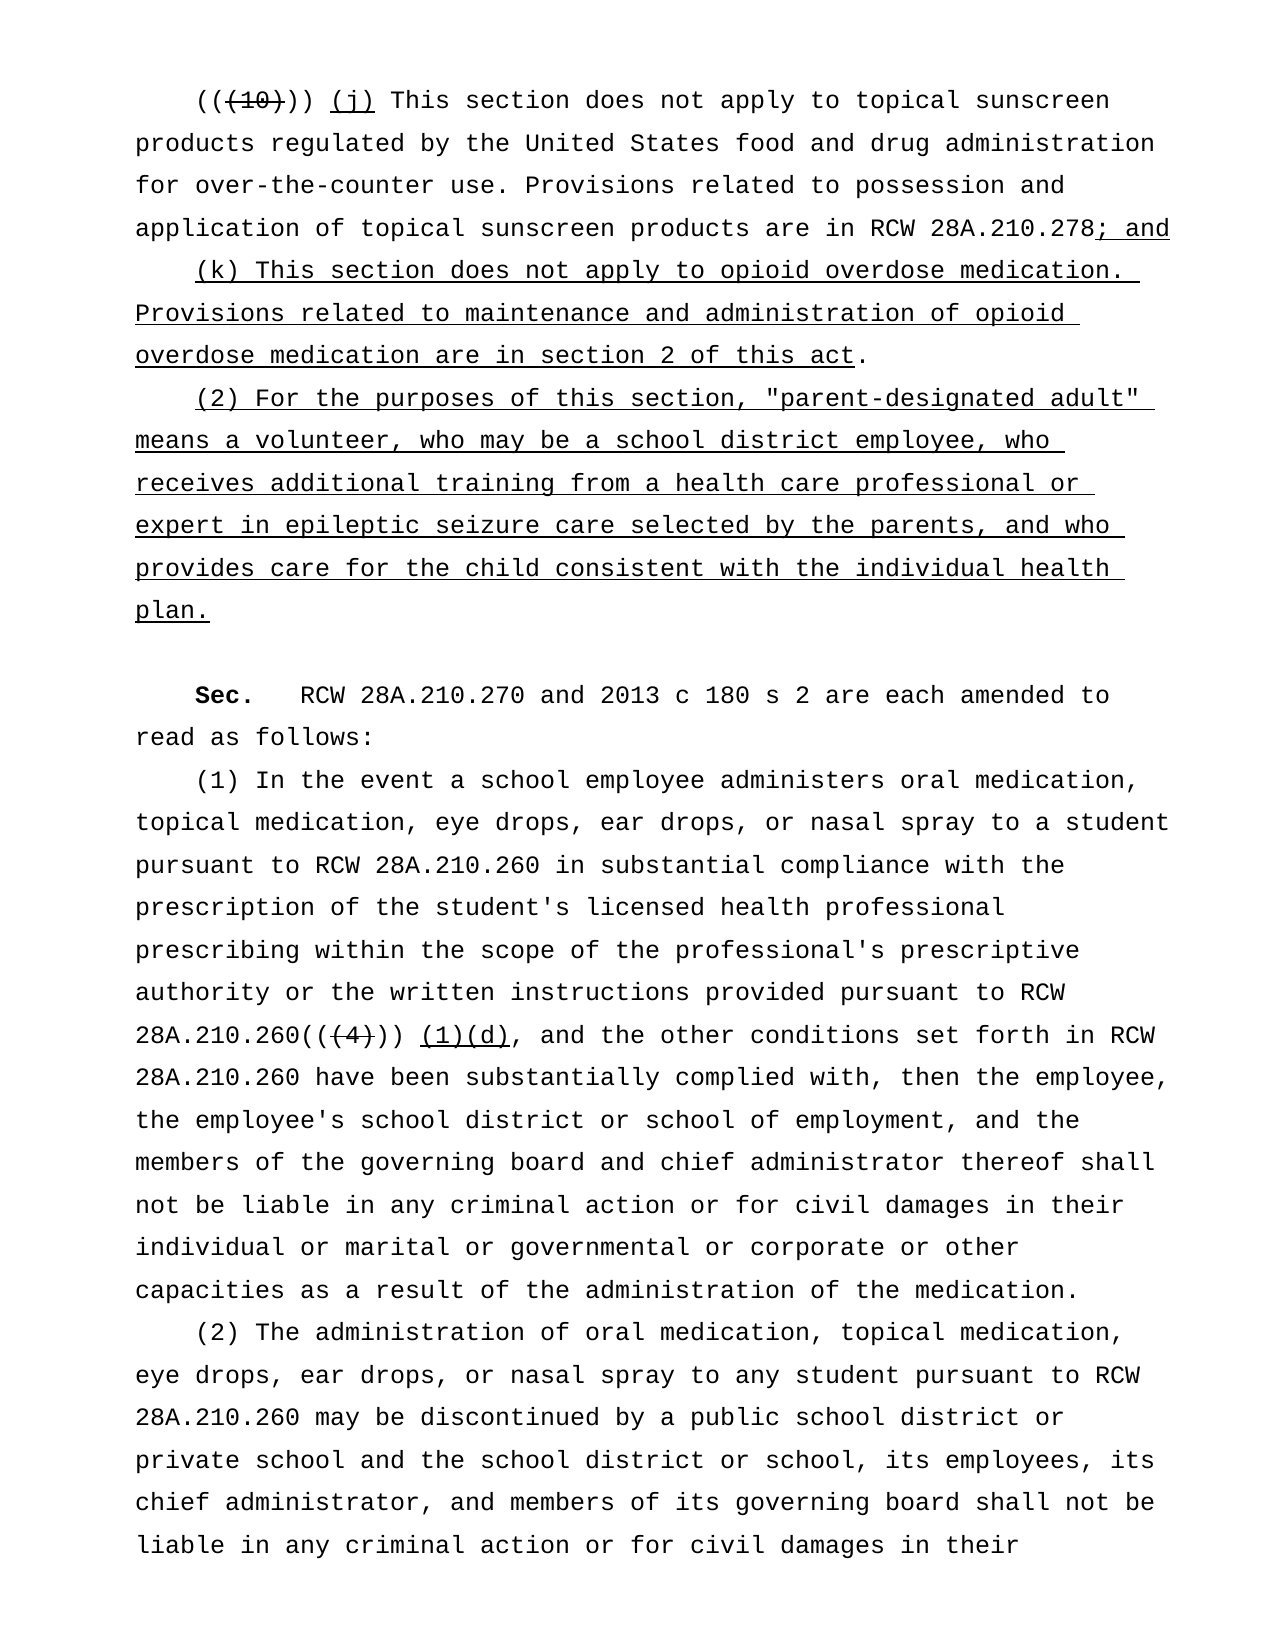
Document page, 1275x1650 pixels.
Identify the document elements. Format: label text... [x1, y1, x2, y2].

text Sec. RCW 28A.210.270 and 2013 c 180 s 2 are each amended to read as follows: [135, 669, 1170, 754]
text (2) For the purposes of this section, "parent-designated adult" means a volunteer, who may be a school district employee, who receives additional training from a health care professional or expert in epileptic seizure care selected by the parents, and who provides care for the child consistent with the individual health plan. [135, 372, 1170, 627]
text (k) This section does not apply to opioid overdose medication. Provisions related to maintenance and administration of opioid overdose medication are in section 2 of this act. [135, 245, 1170, 372]
text (1) In the event a school employee administers oral medication, topical medication, eye drops, ear drops, or nasal spray to a student pursuant to RCW 28A.210.260 in substantial compliance with the prescription of the student's licensed health professional prescribing within the scope of the professional's prescriptive authority or the written instructions provided pursuant to RCW 28A.210.260(((4))) (1)(d), and the other conditions set forth in RCW 28A.210.260 have been substantially complied with, then the employee, the employee's school district or school of employment, and the members of the governing board and chief administrator thereof shall not be liable in any criminal action or for civil damages in their individual or marital or governmental or corporate or other capacities as a result of the administration of the medication. [135, 754, 1170, 1307]
text (((10))) (j) This section does not apply to topical sunscreen products regulated by the United States food and drug administration for over-the-counter use. Provisions related to possession and application of topical sunscreen products are in RCW 28A.210.278; and [135, 75, 1170, 245]
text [135, 1307, 1170, 1562]
